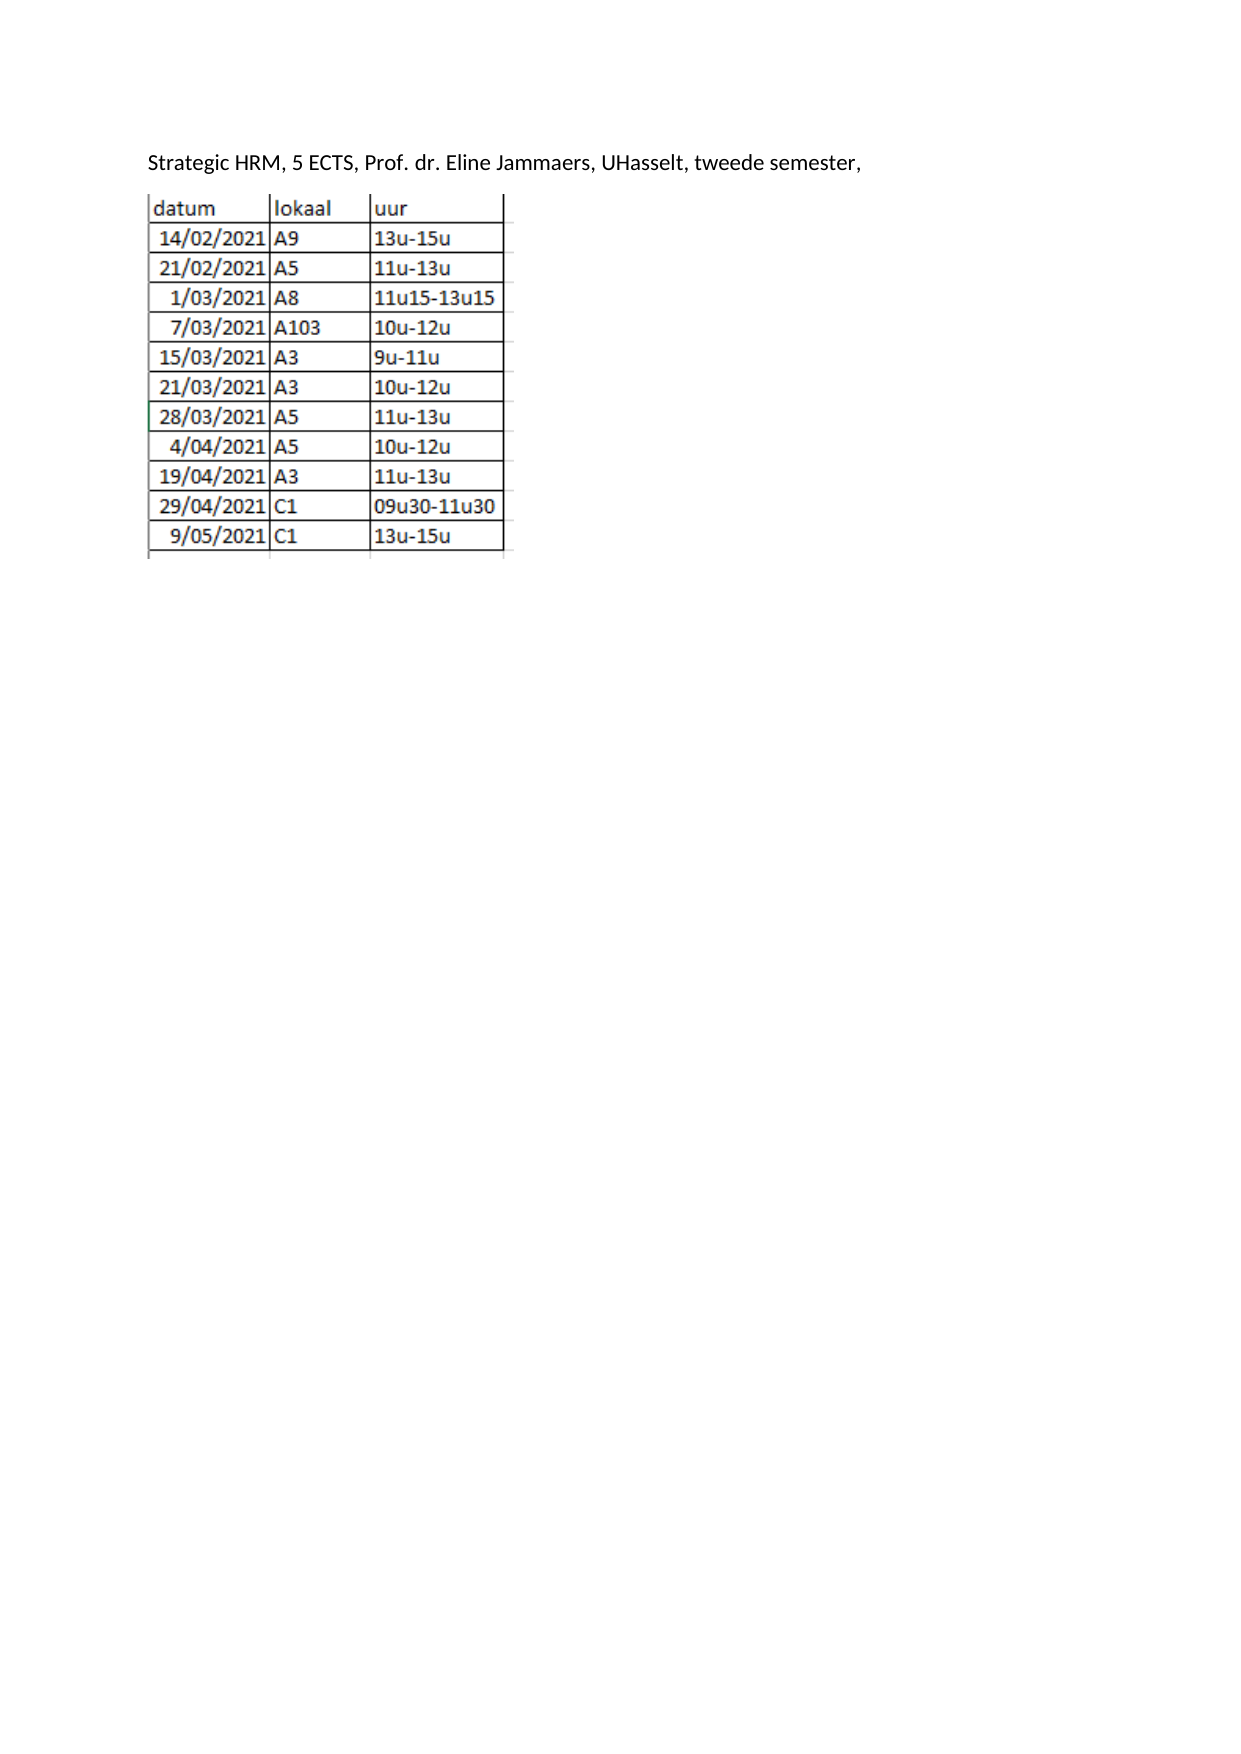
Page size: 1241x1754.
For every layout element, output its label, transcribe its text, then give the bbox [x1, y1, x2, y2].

text Strategic HRM, 5 ECTS, Prof. dr. Eline Jammaers, UHasselt, tweede semester, [148, 148, 1093, 176]
picture [147, 194, 514, 559]
